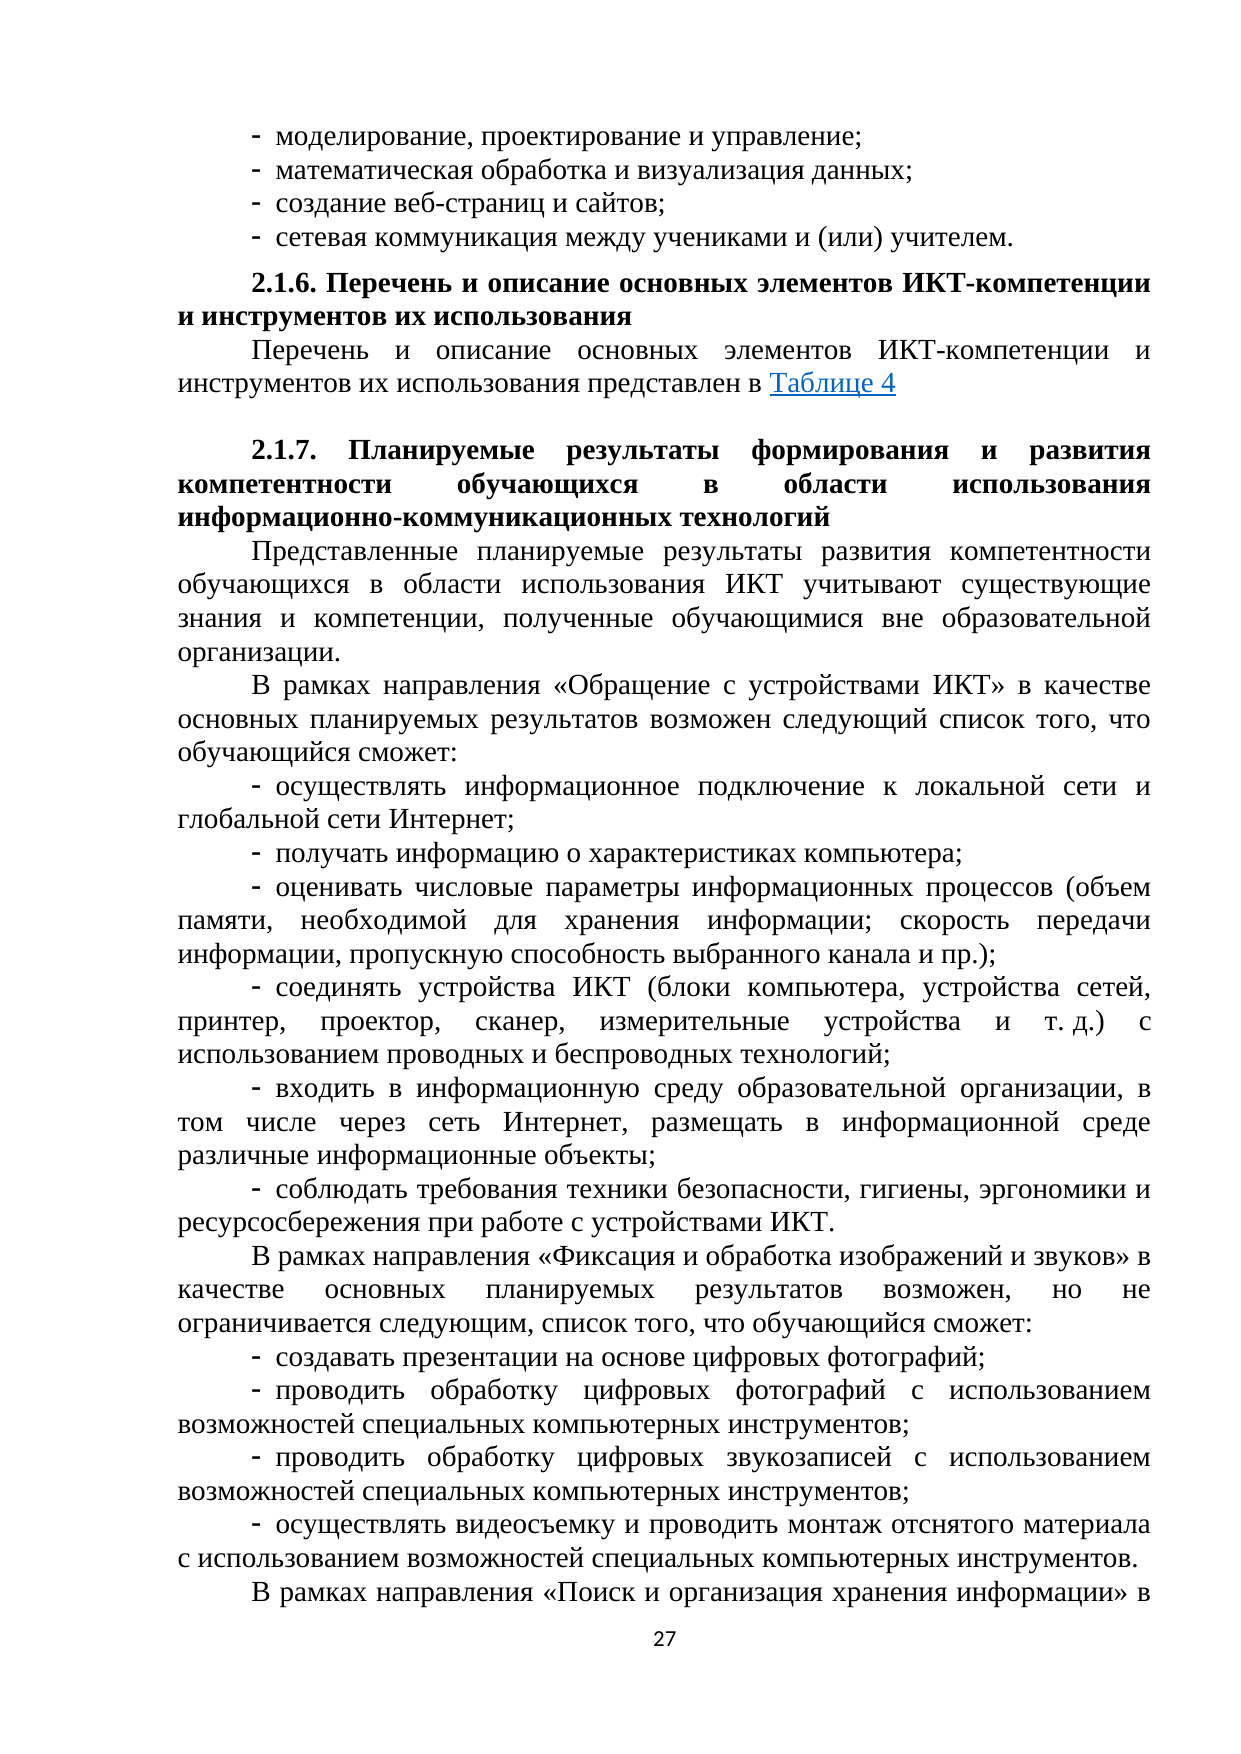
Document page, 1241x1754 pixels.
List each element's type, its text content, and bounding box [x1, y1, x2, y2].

list математическая обработка и визуализация данных; [177, 152, 1152, 185]
list соблюдать требования техники безопасности, гигиены, эргономики и ресурсосбережения при работе с устройствами ИКТ. [177, 1171, 1152, 1238]
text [177, 1574, 1152, 1607]
list оценивать числовые параметры информационных процессов (объем памяти, необходимой для хранения информации; скорость передачи информации, пропускную способность выбранного канала и пр.); [177, 869, 1152, 969]
list сетевая коммуникация между учениками и (или) учителем. [177, 219, 1152, 253]
text Перечень и описание основных элементов ИКТ-компетенции и инструментов их использования представлен в Таблице 4 [177, 332, 1152, 399]
text В рамках направления «Обращение с устройствами ИКТ» в качестве основных планируемых результатов возможен следующий список того, что обучающийся сможет: [177, 667, 1152, 768]
list моделирование, проектирование и управление; [177, 118, 1152, 152]
list входить в информационную среду образовательной организации, в том числе через сеть Интернет, размещать в информационной среде различные информационные объекты; [177, 1070, 1152, 1171]
text В рамках направления «Фиксация и обработка изображений и звуков» в качестве основных планируемых результатов возможен, но не ограничивается следующим, список того, что обучающийся сможет: [177, 1238, 1152, 1339]
text 2.1.6. Перечень и описание основных элементов ИКТ-компетенции и инструментов их использования [177, 265, 1152, 332]
text 2.1.7. Планируемые результаты формирования и развития компетентности обучающихся в области использования информационно-коммуникационных технологий [177, 432, 1152, 533]
list соединять устройства ИКТ (блоки компьютера, устройства сетей, принтер, проектор, сканер, измерительные устройства и т. д.) с использованием проводных и беспроводных технологий; [177, 969, 1152, 1070]
list получать информацию о характеристиках компьютера; [177, 835, 1152, 869]
text Представленные планируемые результаты развития компетентности обучающихся в области использования ИКТ учитывают существующие знания и компетенции, полученные обучающимися вне образовательной организации. [177, 533, 1152, 667]
list осуществлять информационное подключение к локальной сети и глобальной сети Интернет; [177, 768, 1152, 835]
list проводить обработку цифровых фотографий с использованием возможностей специальных компьютерных инструментов; [177, 1372, 1152, 1439]
list создание веб-страниц и сайтов; [177, 185, 1152, 219]
list создавать презентации на основе цифровых фотографий; [177, 1339, 1152, 1372]
list проводить обработку цифровых звукозаписей с использованием возможностей специальных компьютерных инструментов; [177, 1439, 1152, 1507]
list осуществлять видеосъемку и проводить монтаж отснятого материала с использованием возможностей специальных компьютерных инструментов. [177, 1507, 1152, 1574]
